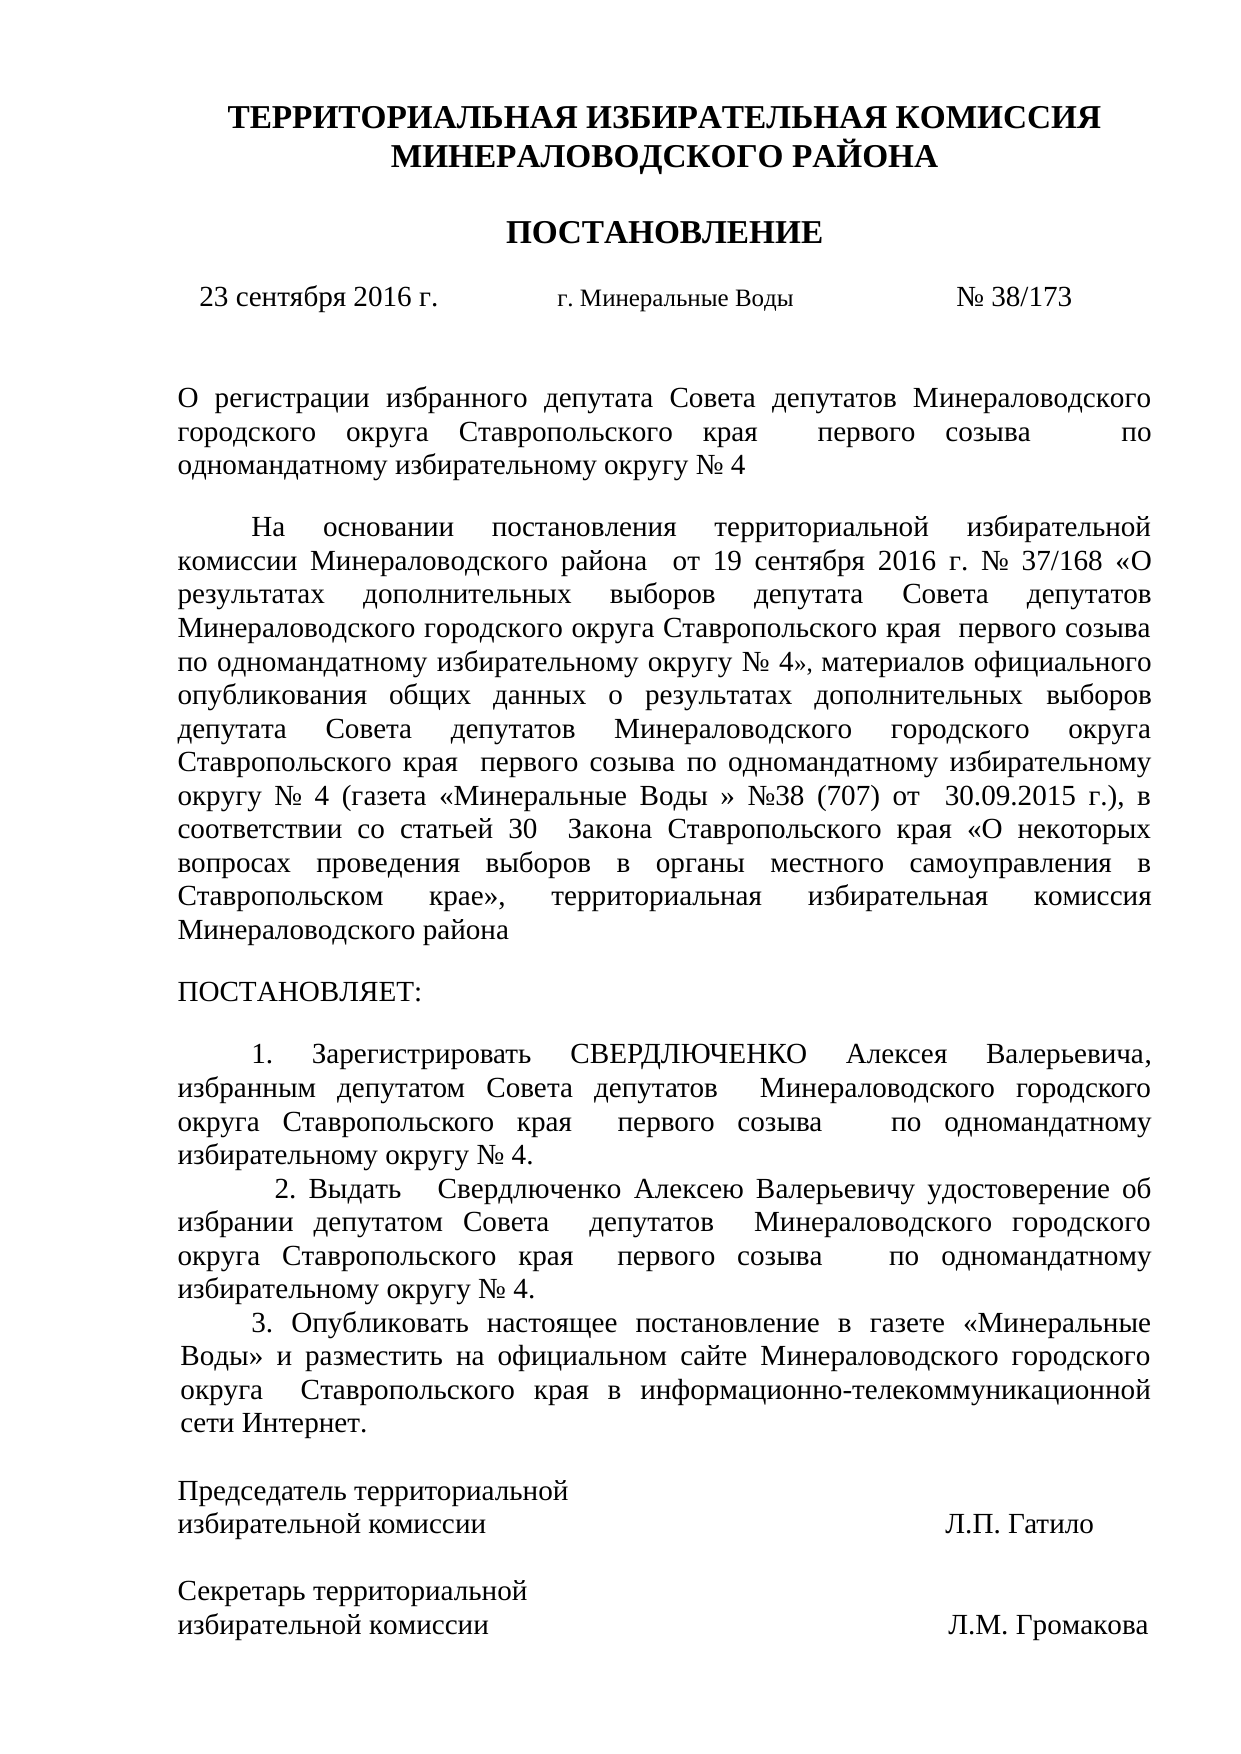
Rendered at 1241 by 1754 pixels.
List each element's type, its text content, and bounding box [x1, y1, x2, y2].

text избирательной комиссии Л.М. Громакова [177, 1607, 1152, 1640]
subtitle Председатель территориальной [177, 1473, 1152, 1506]
subtitle Секретарь территориальной [177, 1573, 1152, 1607]
text О регистрации избранного депутата Совета депутатов Минераловодского городского округа Ставропольского края первого созыва по одномандатному избирательному округу № 4 [177, 380, 1152, 481]
text 2. Выдать Свердлюченко Алексею Валерьевичу удостоверение об избрании депутатом Совета депутатов Минераловодского городского округа Ставропольского края первого созыва по одномандатному избирательному округу № 4. [177, 1171, 1152, 1305]
text ТЕРРИТОРИАЛЬНАЯ ИЗБИРАТЕЛЬНАЯ КОМИССИЯ [177, 97, 1152, 136]
text 3. Опубликовать настоящее постановление в газете «Минеральные Воды» и разместить на официальном сайте Минераловодского городского округа Ставропольского края в информационно-телекоммуникационной сети Интернет. [180, 1305, 1151, 1439]
text ПОСТАНОВЛЕНИЕ [177, 212, 1152, 251]
text МИНЕРАЛОВОДСКОГО РАЙОНА [177, 136, 1152, 174]
text 1. Зарегистрировать СВЕРДЛЮЧЕНКО Алексея Валерьевича, избранным депутатом Совета депутатов Минераловодского городского округа Ставропольского края первого созыва по одномандатному избирательному округу № 4. [177, 1037, 1152, 1171]
text На основании постановления территориальной избирательной комиссии Минераловодского района от 19 сентября 2016 г. № 37/168 «О результатах дополнительных выборов депутата Совета депутатов Минераловодского городского округа Ставропольского края первого созыва по одномандатному избирательному округу № 4», материалов официального опубликования общих данных о результатах дополнительных выборов депутата Совета депутатов Минераловодского городского округа Ставропольского края первого созыва по одномандатному избирательному округу № 4 (газета «Минеральные Воды » №38 (707) от 30.09.2015 г.), в соответствии со статьей 30 Закона Ставропольского края «О некоторых вопросах проведения выборов в органы местного самоуправления в Ставропольском крае», территориальная избирательная комиссия Минераловодского района [177, 509, 1152, 946]
text 23 сентября 2016 г. г. Минеральные Воды № 38/173 [177, 279, 1152, 313]
subtitle избирательной комиссии Л.П. Гатило [177, 1506, 1152, 1540]
text ПОСТАНОВЛЯЕТ: [177, 974, 1152, 1008]
